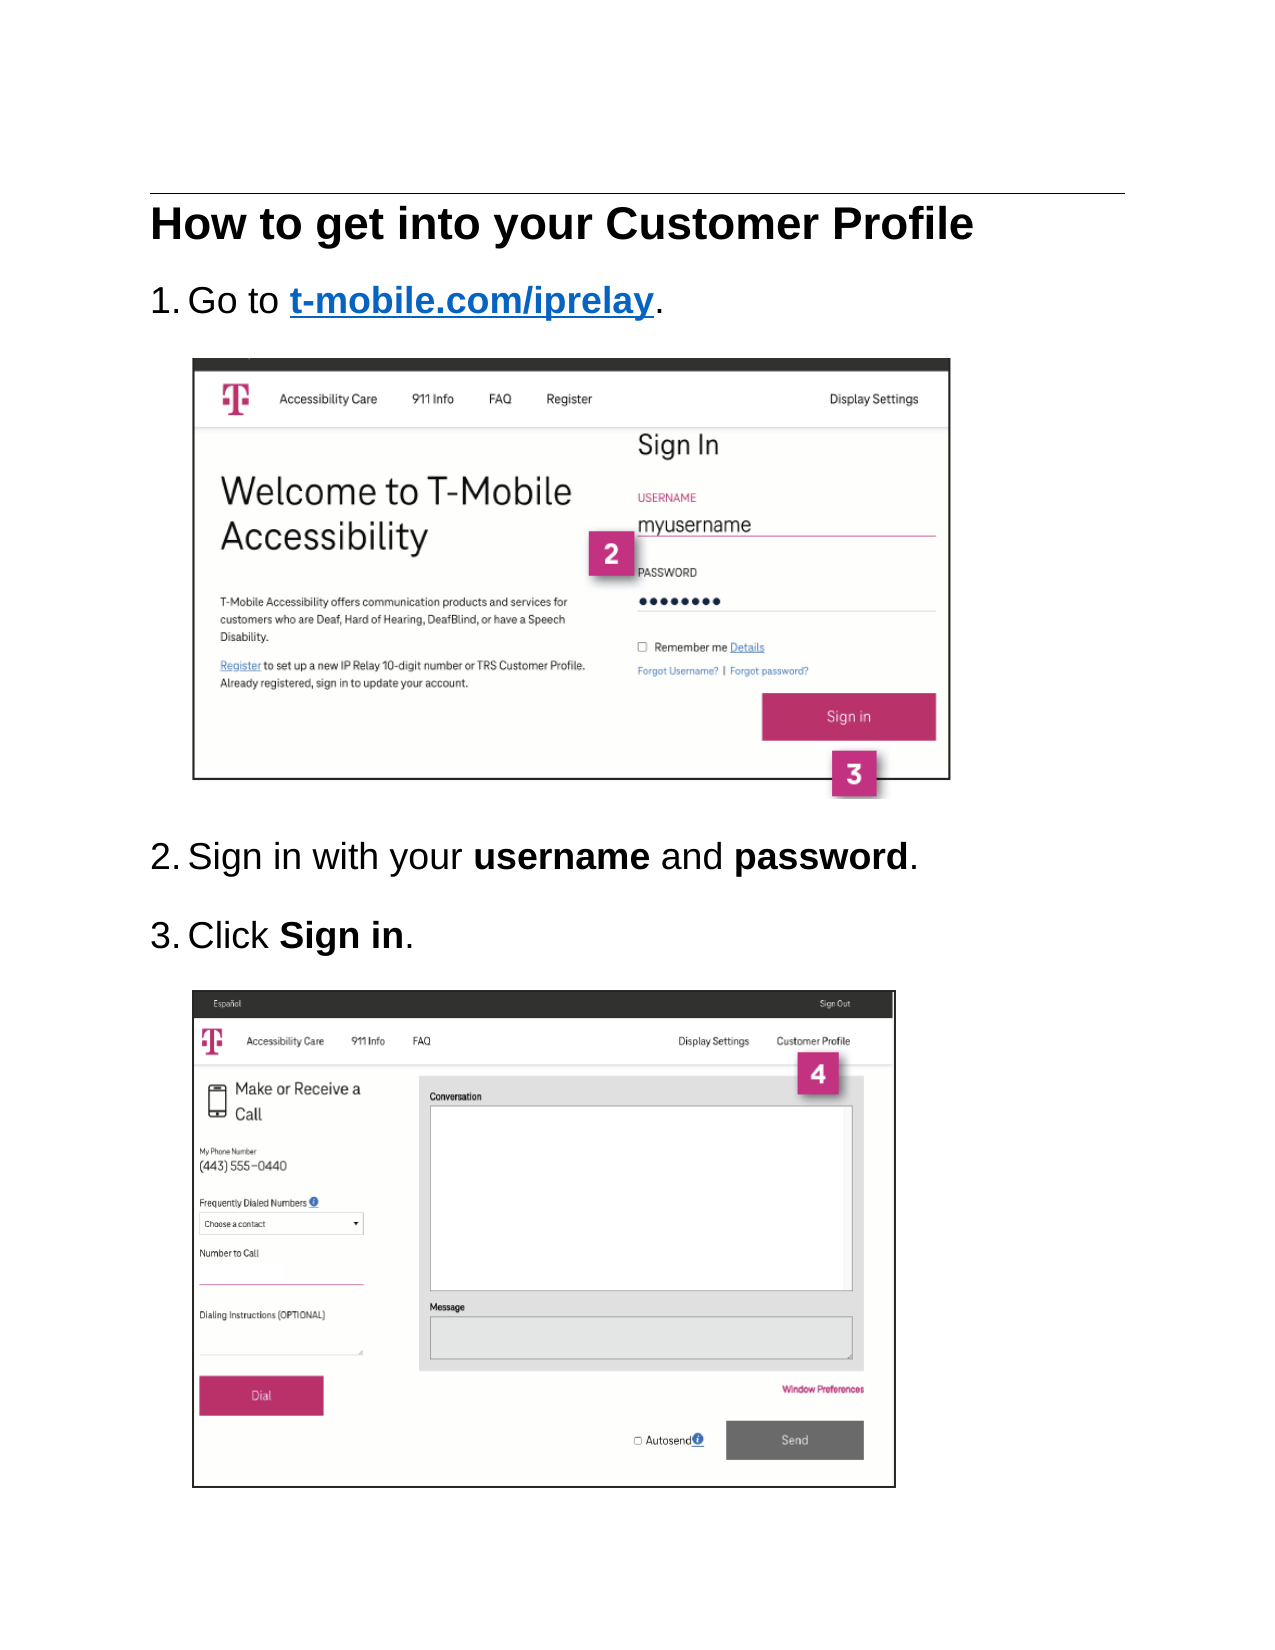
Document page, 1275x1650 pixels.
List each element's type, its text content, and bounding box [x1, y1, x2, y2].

list Go to t-mobile.com/iprelay. [150, 278, 1125, 321]
text How to get into your Customer Profile [150, 194, 1125, 249]
list Click Sign in. [150, 914, 1125, 957]
list Sign in with your username and password. [150, 834, 1125, 877]
picture [187, 984, 903, 1492]
picture [187, 358, 957, 799]
